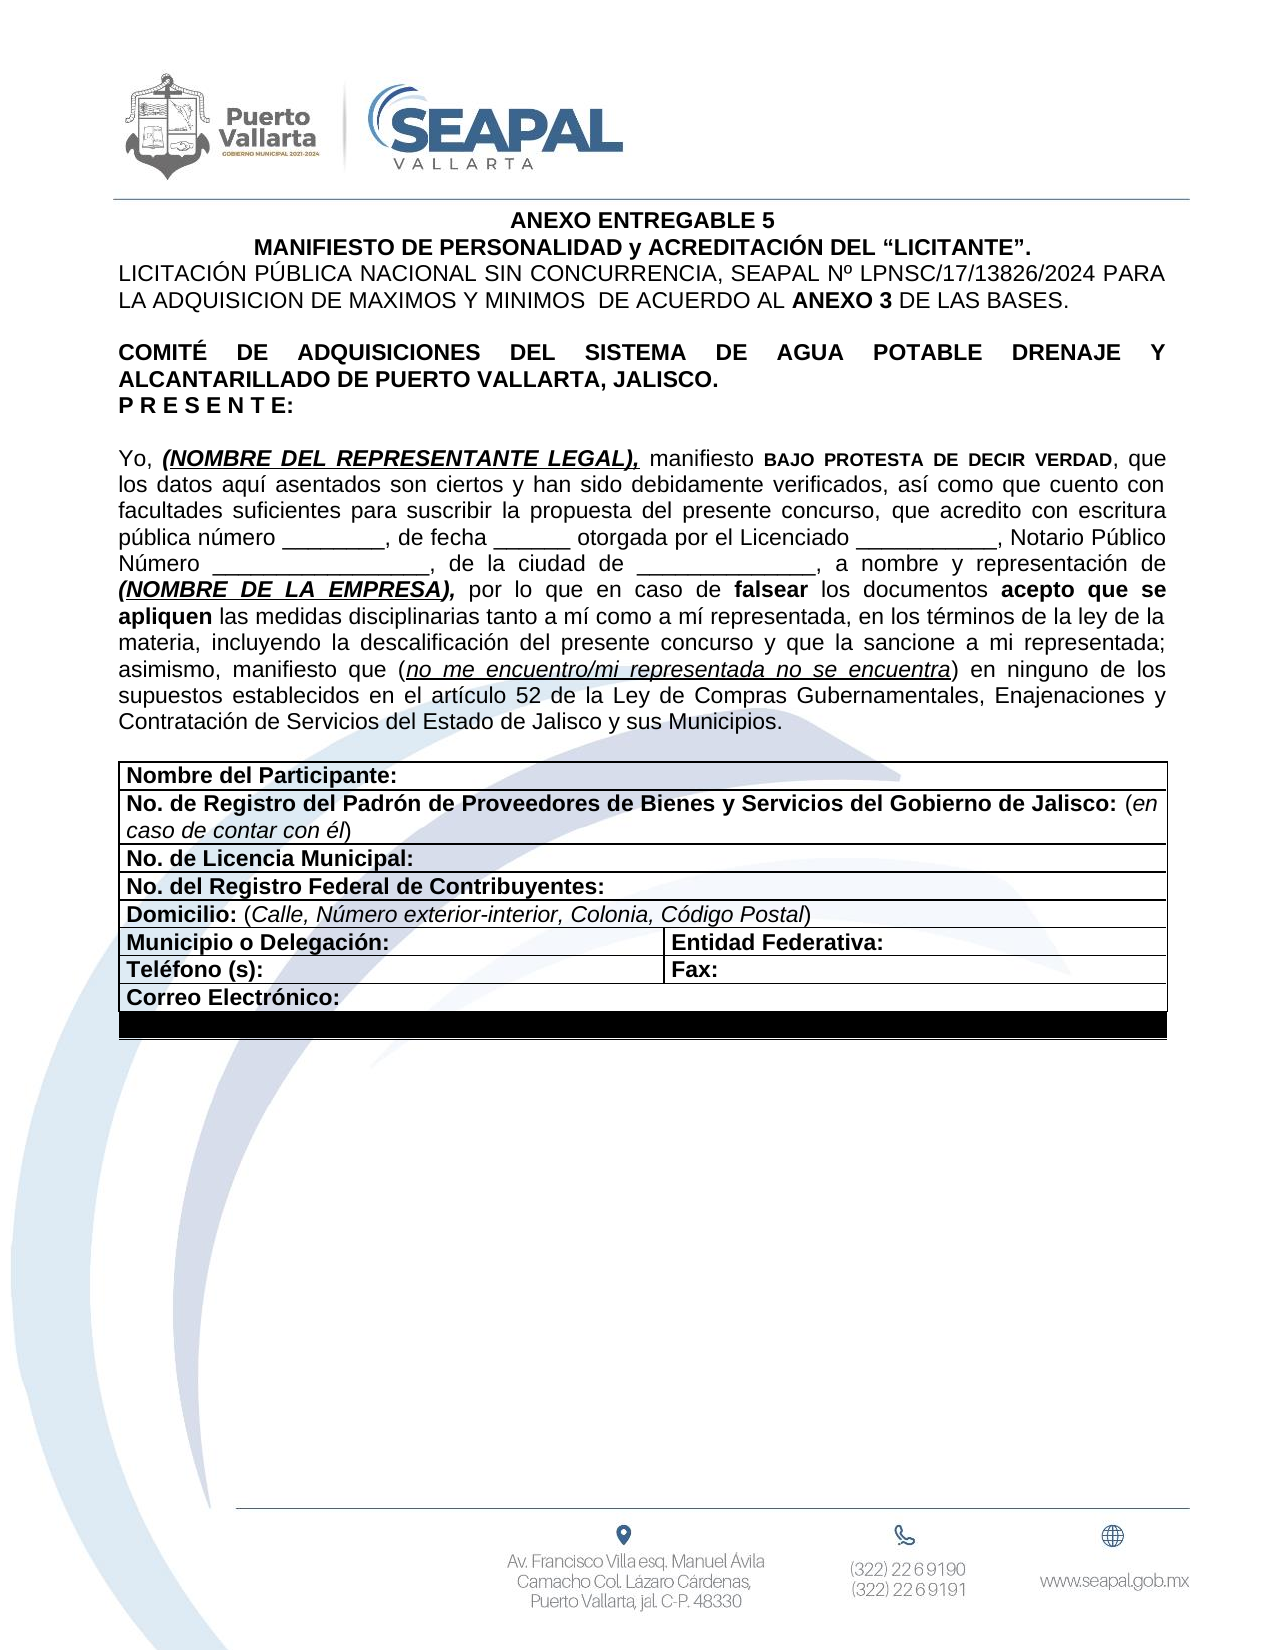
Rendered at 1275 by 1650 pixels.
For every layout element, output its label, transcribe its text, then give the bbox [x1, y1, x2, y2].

table_cell Municipio o Delegación: [120, 928, 663, 955]
text P R E S E N T E: [118, 392, 1166, 418]
table_cell Correo Electrónico: [120, 983, 1167, 1011]
picture [9, 0, 1275, 1650]
table_cell Entidad Federativa: [665, 927, 1167, 955]
table_cell Domicilio: (Calle, Número exterior-interior, Colonia, Código Postal) [120, 899, 1167, 927]
table_cell No. del Registro Federal de Contribuyentes: [120, 871, 1167, 899]
text MANIFIESTO DE PERSONALIDAD y ACREDITACIÓN DEL “LICITANTE”. [118, 234, 1166, 260]
text ANEXO ENTREGABLE 5 [118, 207, 1166, 234]
table_cell Teléfono (s): [120, 956, 663, 983]
table_header Nombre del Participante: [120, 763, 1167, 789]
table_cell No. de Registro del Padrón de Proveedores de Bienes y Servicios del Gobierno de Jalisco: (en caso de contar con él) [120, 789, 1167, 843]
text LICITACIÓN PÚBLICA NACIONAL SIN CONCURRENCIA, SEAPAL Nº LPNSC/17/13826/2024 PARA LA ADQUISICION DE MAXIMOS Y MINIMOS DE ACUERDO AL ANEXO 3 DE LAS BASES. [118, 260, 1166, 313]
text Yo, (NOMBRE DEL REPRESENTANTE LEGAL), manifiesto bajo protesta de decir verdad, que los datos aquí asentados son ciertos y han sido debidamente verificados, así como que cuento con facultades suficientes para suscribir la propuesta del presente concurso, que acredito con escritura pública número ________, de fecha ______ otorgada por el Licenciado ___________, Notario Público Número _________________, de la ciudad de ______________, a nombre y representación de (NOMBRE DE LA EMPRESA), por lo que en caso de falsear los documentos acepto que se apliquen las medidas disciplinarias tanto a mí como a mí representada, en los términos de la ley de la materia, incluyendo la descalificación del presente concurso y que la sancione a mi representada; asimismo, manifiesto que (no me encuentro/mi representada no se encuentra) en ninguno de los supuestos establecidos en el artículo 52 de la Ley de Compras Gubernamentales, Enajenaciones y Contratación de Servicios del Estado de Jalisco y sus Municipios. [118, 445, 1166, 734]
table_cell [119, 1011, 1167, 1038]
text COMITÉ DE ADQUISICIONES DEL SISTEMA DE AGUA POTABLE DRENAJE Y ALCANTARILLADO DE PUERTO VALLARTA, JALISCO. [118, 339, 1166, 392]
table_cell No. de Licencia Municipal: [120, 843, 1167, 871]
table_cell Fax: [665, 955, 1167, 983]
